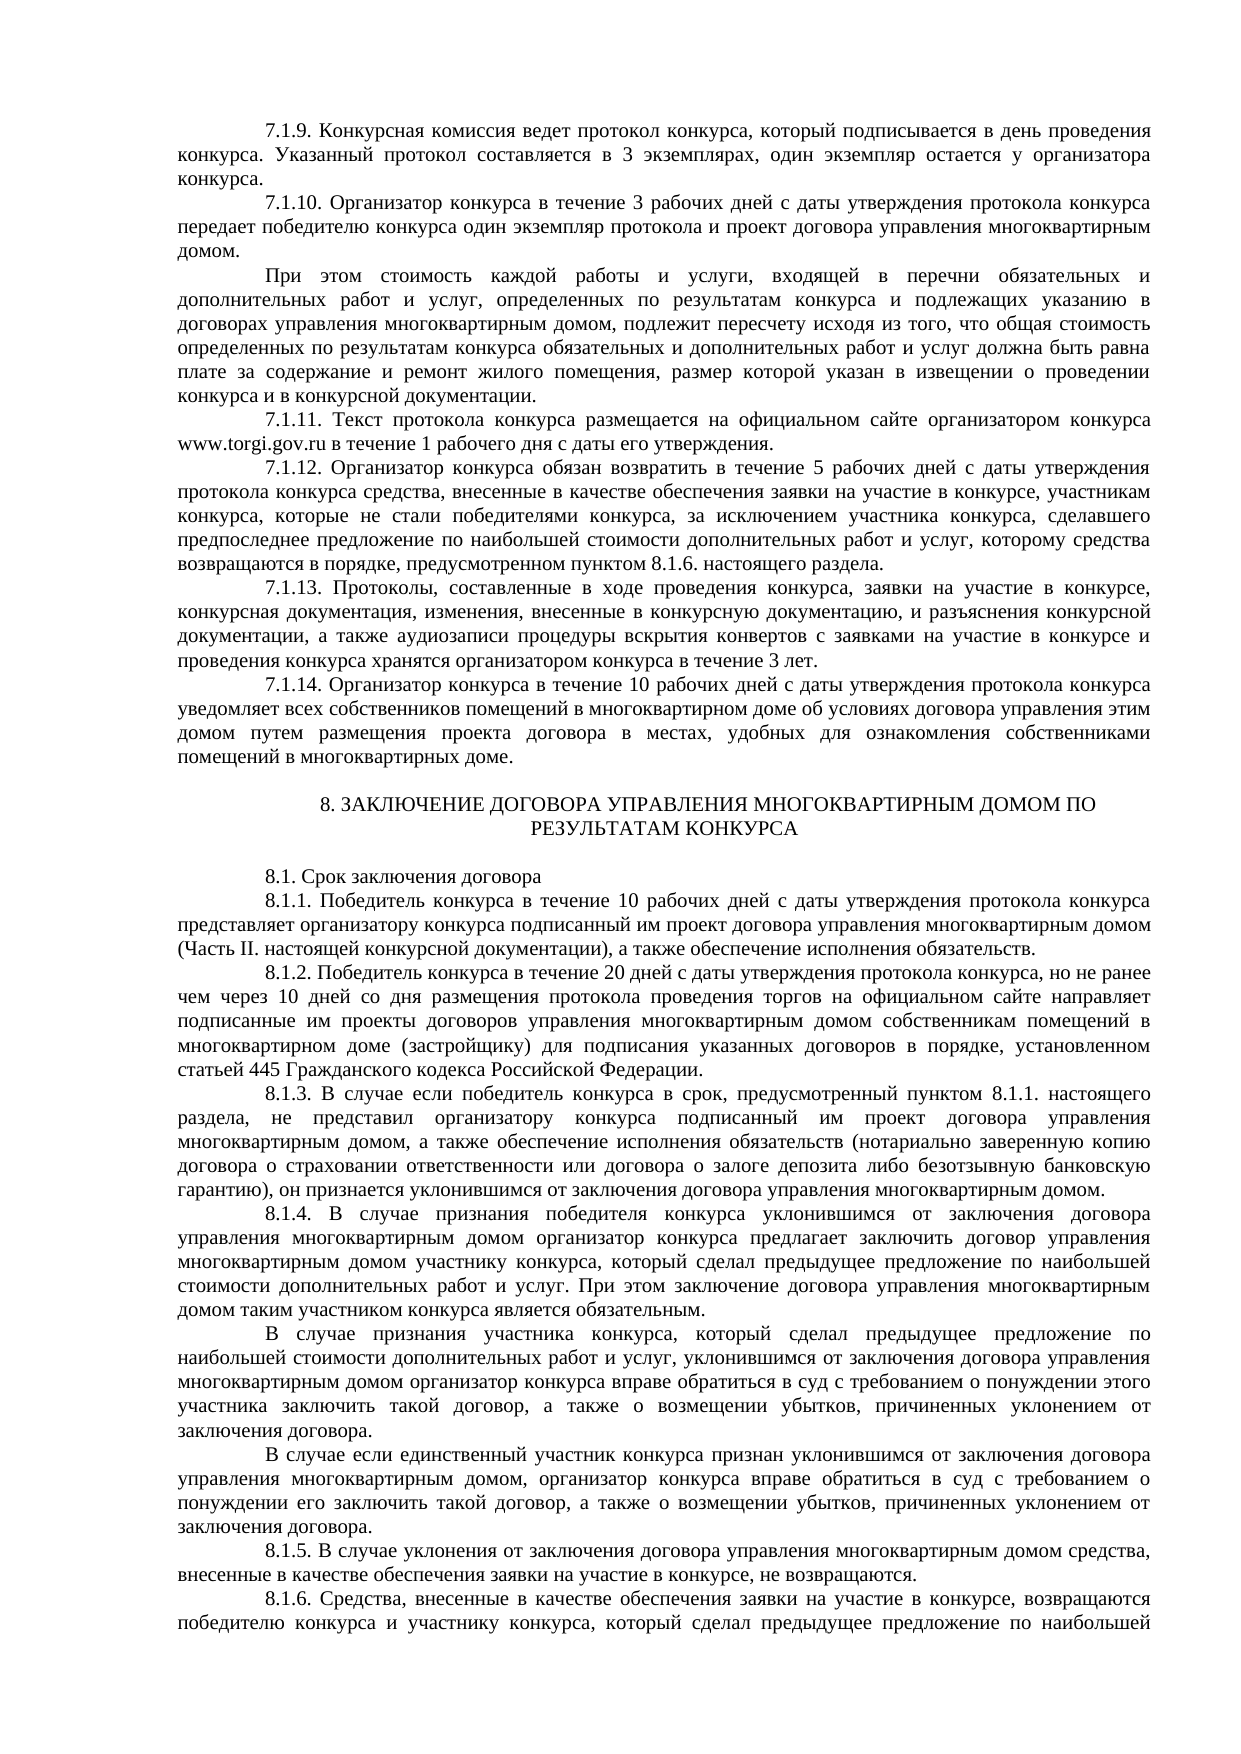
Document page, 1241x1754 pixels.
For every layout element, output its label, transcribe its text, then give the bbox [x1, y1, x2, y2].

text 7.1.10. Организатор конкурса в течение 3 рабочих дней с даты утверждения протокола конкурса передает победителю конкурса один экземпляр протокола и проект договора управления многоквартирным домом. [177, 190, 1152, 262]
text 7.1.9. Конкурсная комиссия ведет протокол конкурса, который подписывается в день проведения конкурса. Указанный протокол составляется в 3 экземплярах, один экземпляр остается у организатора конкурса. [177, 118, 1152, 190]
text 7.1.14. Организатор конкурса в течение 10 рабочих дней с даты утверждения протокола конкурса уведомляет всех собственников помещений в многоквартирном доме об условиях договора управления этим домом путем размещения проекта договора в местах, удобных для ознакомления собственниками помещений в многоквартирных доме. [177, 672, 1152, 768]
text 7.1.13. Протоколы, составленные в ходе проведения конкурса, заявки на участие в конкурсе, конкурсная документация, изменения, внесенные в конкурсную документацию, и разъяснения конкурсной документации, а также аудиозаписи процедуры вскрытия конвертов с заявками на участие в конкурсе и проведения конкурса хранятся организатором конкурса в течение 3 лет. [177, 575, 1152, 672]
text 8.1.2. Победитель конкурса в течение 20 дней с даты утверждения протокола конкурса, но не ранее чем через 10 дней со дня размещения протокола проведения торгов на официальном сайте направляет подписанные им проекты договоров управления многоквартирным домом собственникам помещений в многоквартирном доме (застройщику) для подписания указанных договоров в порядке, установленном статьей 445 Гражданского кодекса Российской Федерации. [177, 960, 1152, 1081]
text 7.1.12. Организатор конкурса обязан возвратить в течение 5 рабочих дней с даты утверждения протокола конкурса средства, внесенные в качестве обеспечения заявки на участие в конкурсе, участникам конкурса, которые не стали победителями конкурса, за исключением участника конкурса, сделавшего предпоследнее предложение по наибольшей стоимости дополнительных работ и услуг, которому средства возвращаются в порядке, предусмотренном пунктом 8.1.6. настоящего раздела. [177, 455, 1152, 575]
text 8.1.1. Победитель конкурса в течение 10 рабочих дней с даты утверждения протокола конкурса представляет организатору конкурса подписанный им проект договора управления многоквартирным домом (Часть II. настоящей конкурсной документации), а также обеспечение исполнения обязательств. [177, 888, 1152, 960]
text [177, 1586, 1152, 1634]
text В случае если единственный участник конкурса признан уклонившимся от заключения договора управления многоквартирным домом, организатор конкурса вправе обратиться в суд с требованием о понуждении его заключить такой договор, а также о возмещении убытков, причиненных уклонением от заключения договора. [177, 1442, 1152, 1538]
text 8.1.3. В случае если победитель конкурса в срок, предусмотренный пунктом 8.1.1. настоящего раздела, не представил организатору конкурса подписанный им проект договора управления многоквартирным домом, а также обеспечение исполнения обязательств (нотариально заверенную копию договора о страховании ответственности или договора о залоге депозита либо безотзывную банковскую гарантию), он признается уклонившимся от заключения договора управления многоквартирным домом. [177, 1081, 1152, 1201]
text 8.1.4. В случае признания победителя конкурса уклонившимся от заключения договора управления многоквартирным домом организатор конкурса предлагает заключить договор управления многоквартирным домом участнику конкурса, который сделал предыдущее предложение по наибольшей стоимости дополнительных работ и услуг. При этом заключение договора управления многоквартирным домом таким участником конкурса является обязательным. [177, 1201, 1152, 1321]
text 8.1.5. В случае уклонения от заключения договора управления многоквартирным домом средства, внесенные в качестве обеспечения заявки на участие в конкурсе, не возвращаются. [177, 1538, 1152, 1586]
text 8. ЗАКЛЮЧЕНИЕ ДОГОВОРА УПРАВЛЕНИЯ МНОГОКВАРТИРНЫМ ДОМОМ ПО РЕЗУЛЬТАТАМ КОНКУРСА [177, 792, 1152, 840]
text 7.1.11. Текст протокола конкурса размещается на официальном сайте организатором конкурса www.torgi.gov.ru в течение 1 рабочего дня с даты его утверждения. [177, 407, 1152, 455]
text 8.1. Срок заключения договора [177, 864, 1152, 888]
text В случае признания участника конкурса, который сделал предыдущее предложение по наибольшей стоимости дополнительных работ и услуг, уклонившимся от заключения договора управления многоквартирным домом организатор конкурса вправе обратиться в суд с требованием о понуждении этого участника заключить такой договор, а также о возмещении убытков, причиненных уклонением от заключения договора. [177, 1321, 1152, 1442]
text При этом стоимость каждой работы и услуги, входящей в перечни обязательных и дополнительных работ и услуг, определенных по результатам конкурса и подлежащих указанию в договорах управления многоквартирным домом, подлежит пересчету исходя из того, что общая стоимость определенных по результатам конкурса обязательных и дополнительных работ и услуг должна быть равна плате за содержание и ремонт жилого помещения, размер которой указан в извещении о проведении конкурса и в конкурсной документации. [177, 262, 1152, 407]
